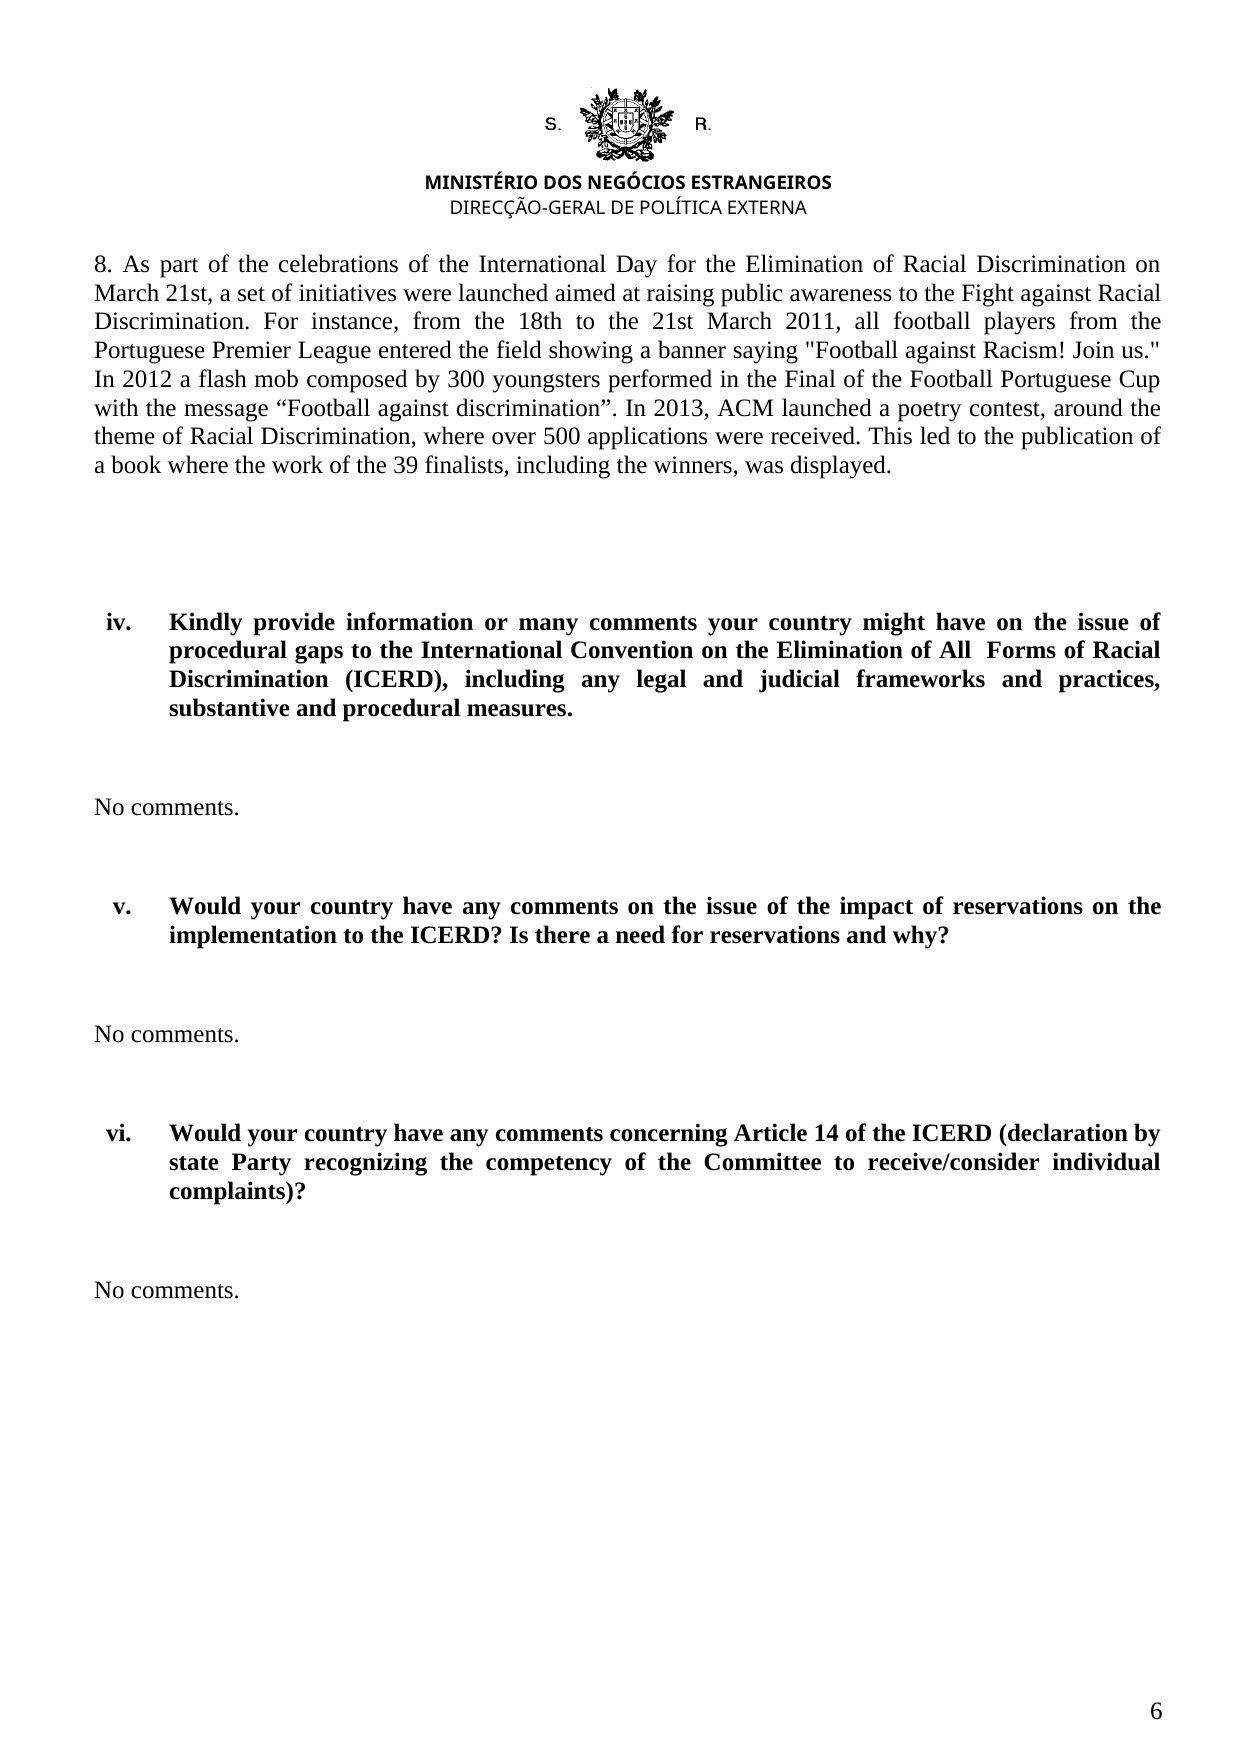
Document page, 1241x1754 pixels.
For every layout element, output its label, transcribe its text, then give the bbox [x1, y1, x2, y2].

text No comments. [94, 1019, 1162, 1048]
text 8. As part of the celebrations of the International Day for the Elimination of Racial Discrimination on March 21st, a set of initiatives were launched aimed at raising public awareness to the Fight against Racial Discrimination. For instance, from the 18th to the 21st March 2011, all football players from the Portuguese Premier League entered the field showing a banner saying "Football against Racism! Join us." In 2012 a flash mob composed by 300 youngsters performed in the Final of the Football Portuguese Cup with the message “Football against discrimination”. In 2013, ACM launched a poetry contest, around the theme of Racial Discrimination, where over 500 applications were received. This led to the publication of a book where the work of the 39 finalists, including the winners, was displayed. [94, 249, 1162, 479]
text No comments. [94, 1275, 1162, 1304]
list Would your country have any comments on the issue of the impact of reservations on the implementation to the ICERD? Is there a need for reservations and why? [131, 891, 1162, 949]
picture [540, 73, 717, 170]
text No comments. [94, 792, 1162, 821]
list Kindly provide information or many comments your country might have on the issue of procedural gaps to the International Convention on the Elimination of All Forms of Racial Discrimination (ICERD), including any legal and judicial frameworks and practices, substantive and procedural measures. [131, 607, 1162, 722]
list Would your country have any comments concerning Article 14 of the ICERD (declaration by state Party recognizing the competency of the Committee to receive/consider individual complaints)? [131, 1118, 1162, 1205]
